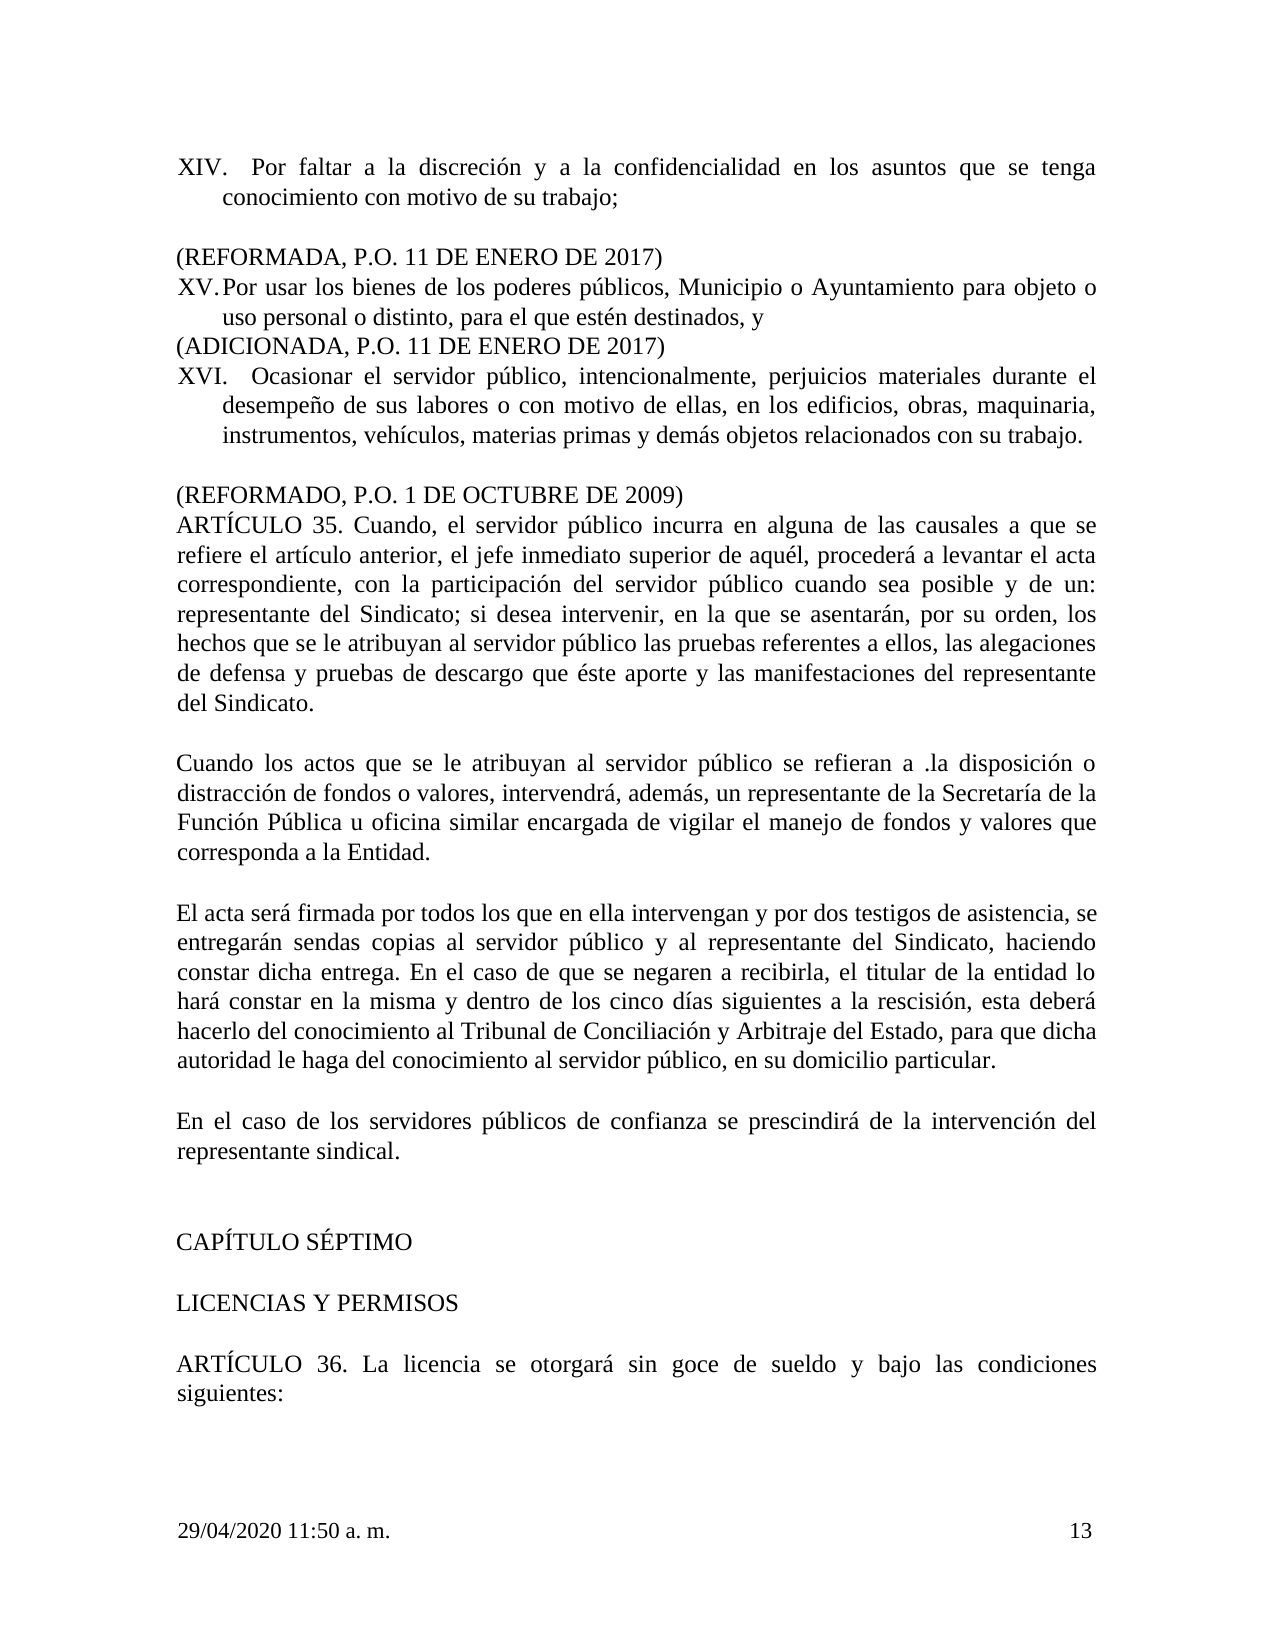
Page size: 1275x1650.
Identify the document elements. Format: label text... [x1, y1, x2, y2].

list Por usar los bienes de los poderes públicos, Municipio o Ayuntamiento para objeto o uso personal o distinto, para el que estén destinados, y [177, 272, 1098, 330]
text (ADICIONADA, P.O. 11 DE ENERO DE 2017) [176, 331, 1098, 360]
text ARTÍCULO 35. Cuando, el servidor público incurra en alguna de las causales a que se refiere el artículo anterior, el jefe inmediato superior de aquél, procederá a levantar el acta correspondiente, con la participación del servidor público cuando sea posible y de un: representante del Sindicato; si desea intervenir, en la que se asentarán, por su orden, los hechos que se le atribuyan al servidor público las pruebas referentes a ellos, las alegaciones de defensa y pruebas de descargo que éste aporte y las manifestaciones del representante del Sindicato. [176, 510, 1098, 716]
text ARTÍCULO 36. La licencia se otorgará sin goce de sueldo y bajo las condiciones siguientes: [176, 1349, 1098, 1407]
text (REFORMADA, P.O. 11 DE ENERO DE 2017) [176, 242, 1098, 271]
list Por faltar a la discreción y a la confidencialidad en los asuntos que se tenga conocimiento con motivo de su trabajo; [177, 152, 1098, 211]
text En el caso de los servidores públicos de confianza se prescindirá de la intervención del representante sindical. [176, 1106, 1098, 1164]
text CAPÍTULO SÉPTIMO [176, 1227, 1098, 1256]
text LICENCIAS Y PERMISOS [176, 1288, 1098, 1317]
text El acta será firmada por todos los que en ella intervengan y por dos testigos de asistencia, se entregarán sendas copias al servidor público y al representante del Sindicato, haciendo constar dicha entrega. En el caso de que se negaren a recibirla, el titular de la entidad lo hará constar en la misma y dentro de los cinco días siguientes a la rescisión, esta deberá hacerlo del conocimiento al Tribunal de Conciliación y Arbitraje del Estado, para que dicha autoridad le haga del conocimiento al servidor público, en su domicilio particular. [176, 898, 1098, 1074]
text Cuando los actos que se le atribuyan al servidor público se refieran a .la disposición o distracción de fondos o valores, intervendrá, además, un representante de la Secretaría de la Función Pública u oficina similar encargada de vigilar el manejo de fondos y valores que corresponda a la Entidad. [176, 748, 1098, 866]
list Ocasionar el servidor público, intencionalmente, perjuicios materiales durante el desempeño de sus labores o con motivo de ellas, en los edificios, obras, maquinaria, instrumentos, vehículos, materias primas y demás objetos relacionados con su trabajo. [177, 361, 1098, 449]
text (REFORMADO, P.O. 1 DE OCTUBRE DE 2009) [176, 481, 1098, 509]
